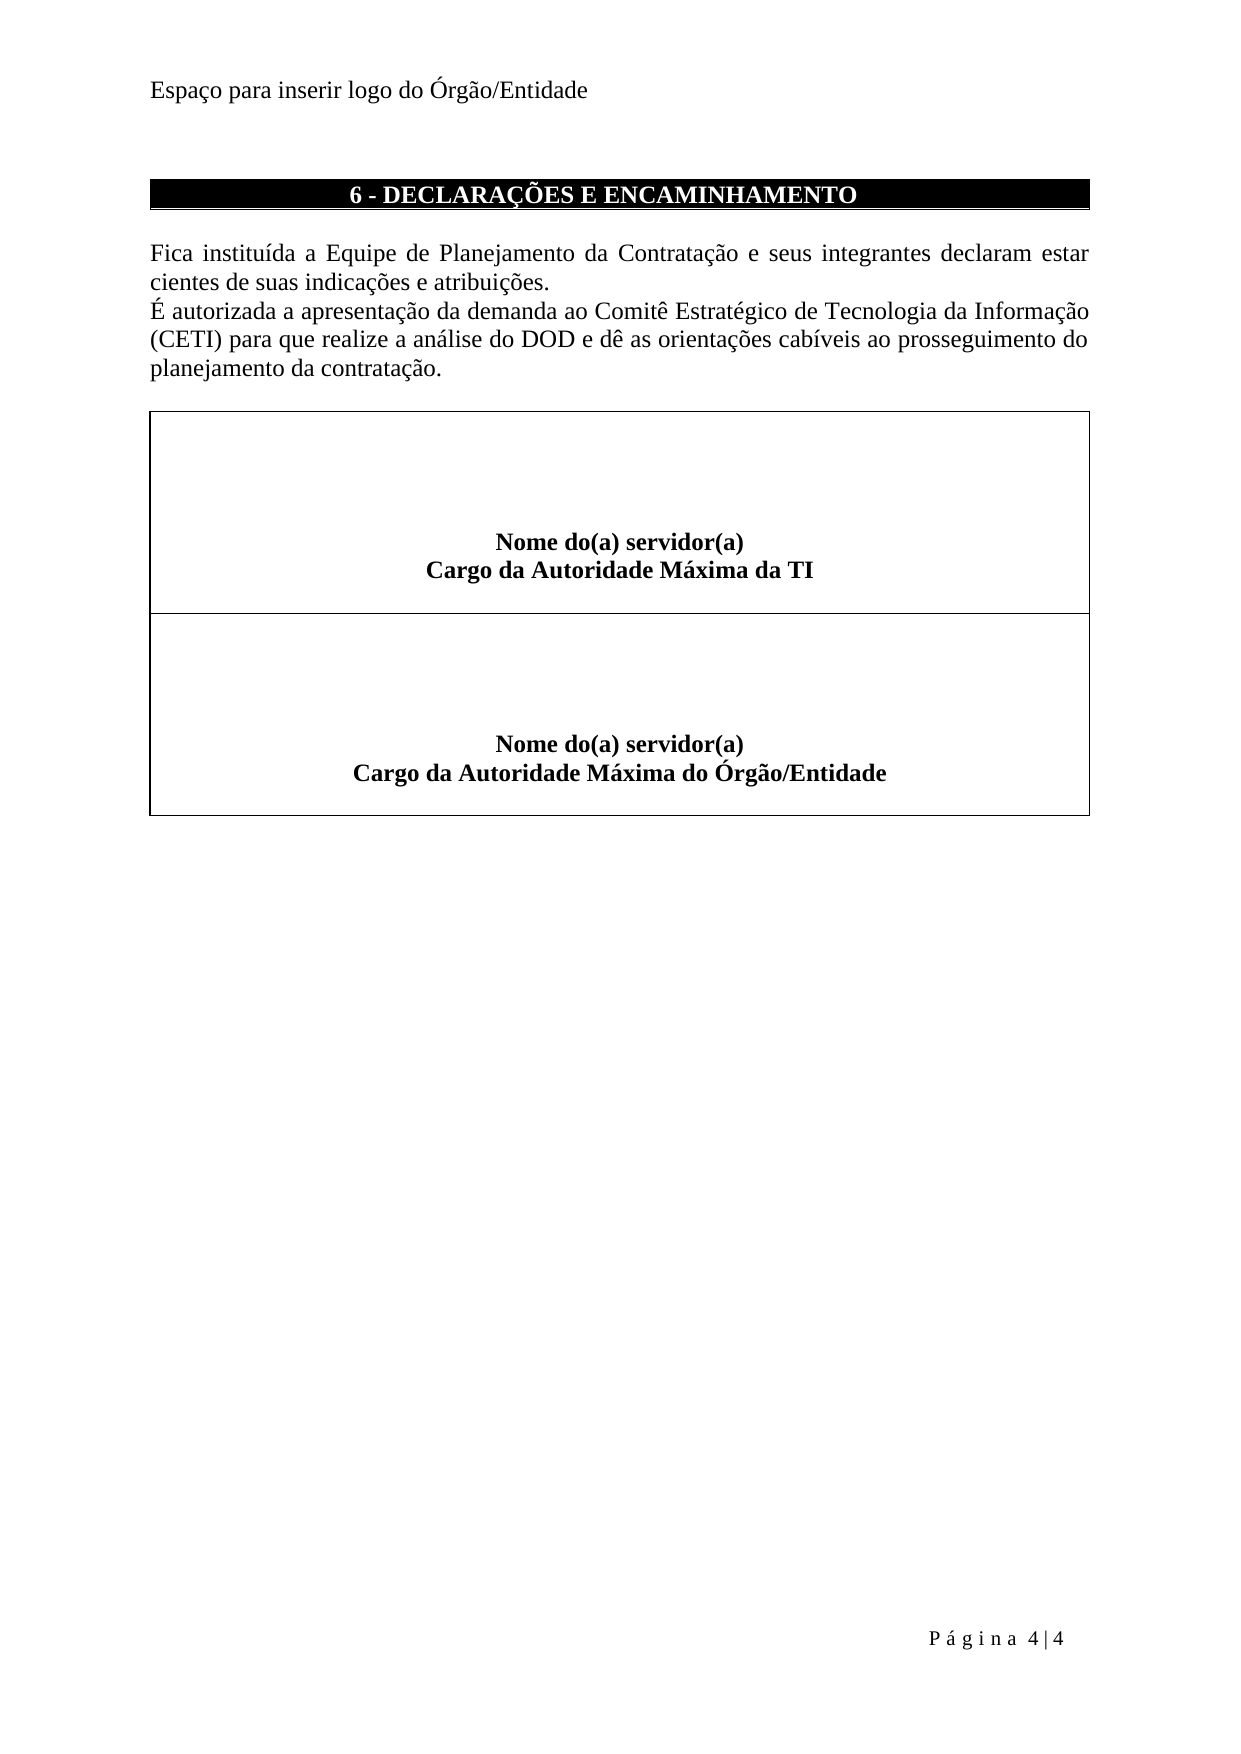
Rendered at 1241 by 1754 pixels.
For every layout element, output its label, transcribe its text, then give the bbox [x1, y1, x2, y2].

text É autorizada a apresentação da demanda ao Comitê Estratégico de Tecnologia da Informação (CETI) para que realize a análise do DOD e dê as orientações cabíveis ao prosseguimento do planejamento da contratação. [150, 296, 1090, 382]
table_header 6 - DECLARAÇÕES E ENCAMINHAMENTO [151, 180, 1089, 208]
table_header Nome do(a) servidor(a) Cargo da Autoridade Máxima da TI [151, 412, 1089, 613]
table_cell Nome do(a) servidor(a) Cargo da Autoridade Máxima do Órgão/Entidade [151, 614, 1089, 815]
text Fica instituída a Equipe de Planejamento da Contratação e seus integrantes declaram estar cientes de suas indicações e atribuições. [150, 238, 1090, 296]
